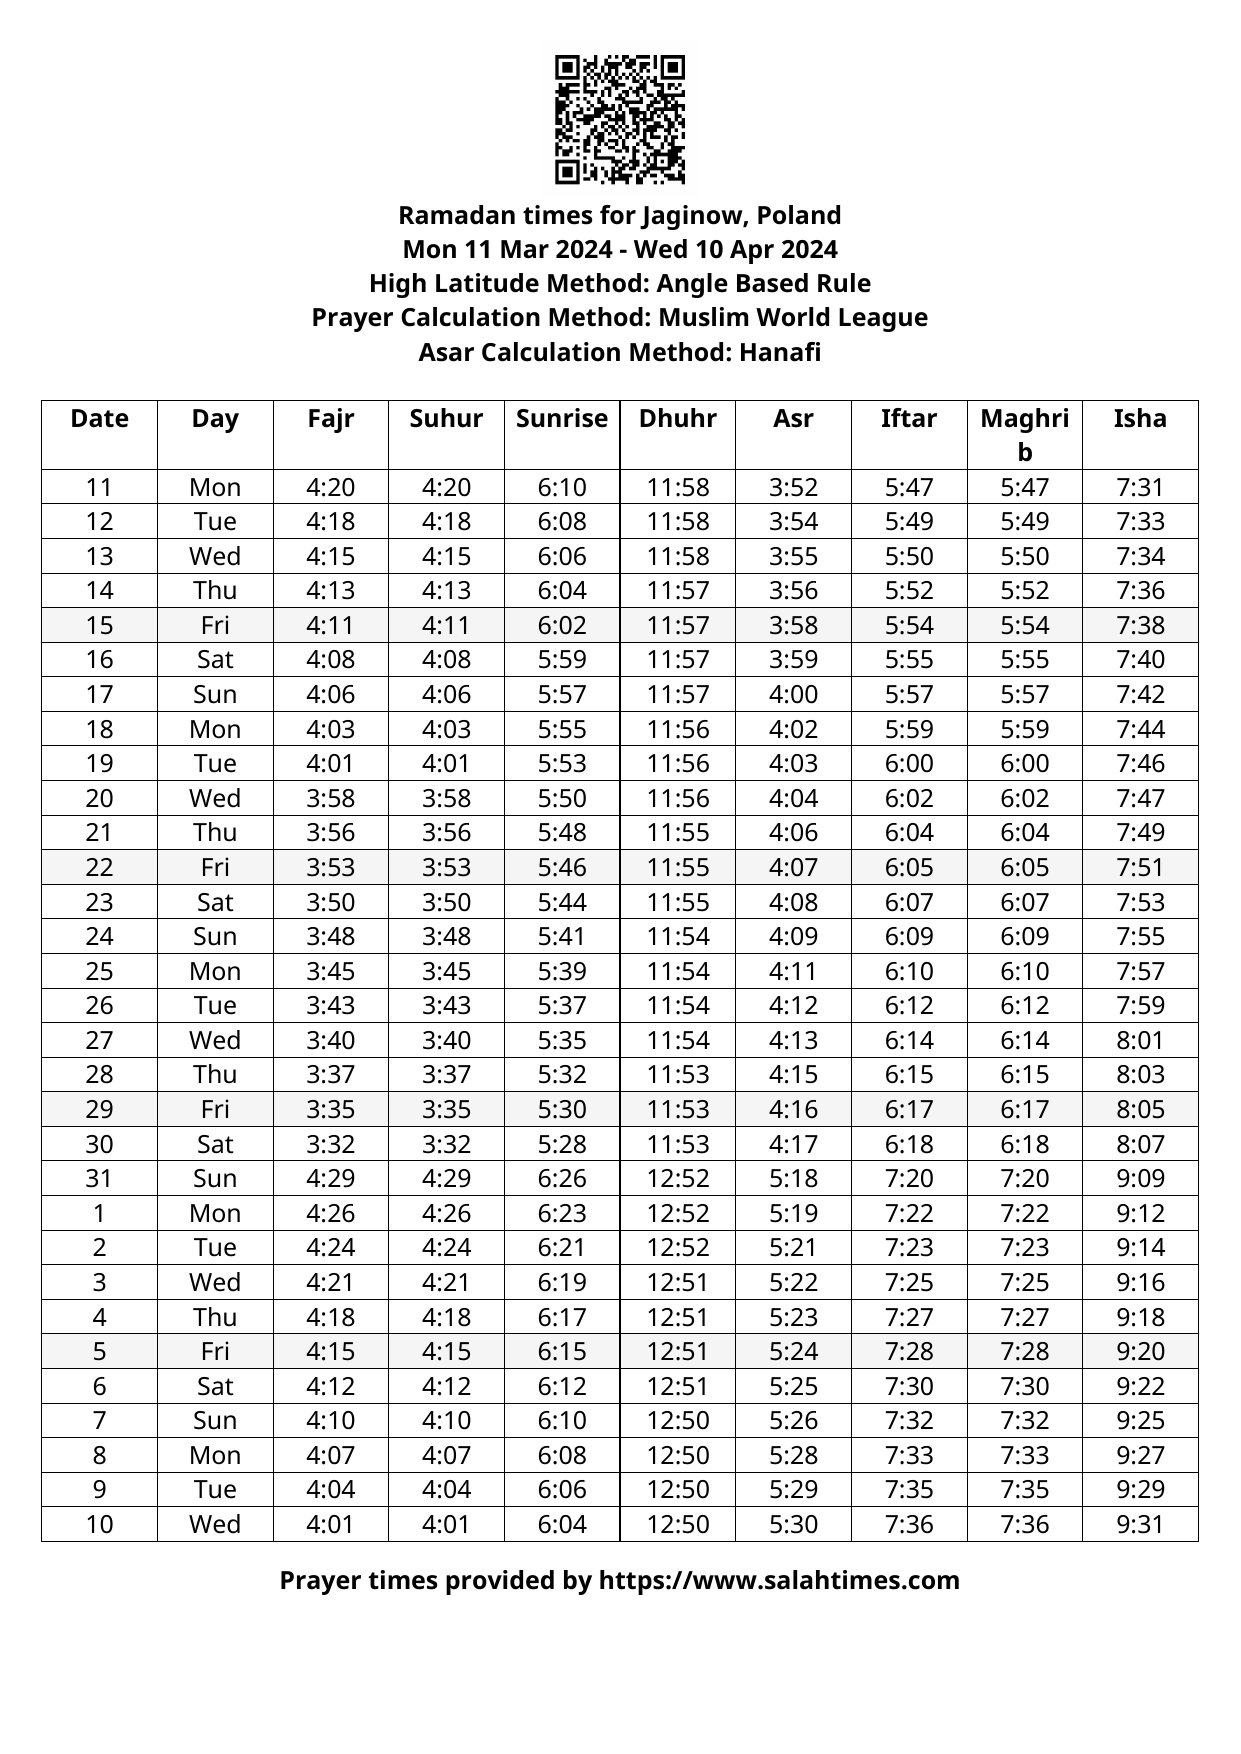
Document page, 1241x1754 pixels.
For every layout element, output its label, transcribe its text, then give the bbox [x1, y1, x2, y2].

table_cell 4:26 [389, 1196, 504, 1229]
table_cell 24 [42, 919, 157, 953]
table_cell 4:03 [736, 746, 851, 780]
table_cell 4:13 [274, 574, 388, 607]
table_cell 4:06 [274, 677, 388, 711]
table_cell 7:33 [1083, 504, 1198, 538]
table_cell 11:53 [621, 1058, 735, 1091]
table_cell 4:26 [274, 1196, 388, 1229]
table_cell 6:02 [852, 781, 967, 814]
table_cell 3:43 [274, 989, 388, 1022]
table_cell 11:57 [621, 643, 735, 676]
table_cell 7:27 [968, 1300, 1082, 1333]
table_cell 7:31 [1083, 470, 1198, 503]
table_cell 6:12 [505, 1369, 619, 1402]
table_cell Thu [158, 1058, 273, 1091]
table_cell 6:08 [505, 1438, 619, 1472]
table_cell 7:38 [1083, 608, 1198, 642]
table_cell 5:57 [505, 677, 619, 711]
table_header Dhuhr [621, 401, 735, 469]
table_cell 7:36 [968, 1507, 1082, 1541]
table_cell 12:50 [621, 1473, 735, 1506]
picture [542, 41, 699, 198]
table_cell 4:01 [274, 746, 388, 780]
table_cell 4:09 [736, 919, 851, 953]
table_cell 5:53 [505, 746, 619, 780]
table_cell 5:47 [852, 470, 967, 503]
table_cell 8:03 [1083, 1058, 1198, 1091]
table_cell 8:05 [1083, 1092, 1198, 1126]
table_cell 11:55 [621, 850, 735, 884]
table_header Maghrib [968, 401, 1082, 469]
table_cell 7:42 [1083, 677, 1198, 711]
table_cell 6:06 [505, 1473, 619, 1506]
table_cell 9:29 [1083, 1473, 1198, 1506]
table_cell 8:07 [1083, 1127, 1198, 1160]
table_cell 9:25 [1083, 1404, 1198, 1437]
table_cell 6:17 [852, 1092, 967, 1126]
table_cell 26 [42, 989, 157, 1022]
table_cell 4:00 [736, 677, 851, 711]
text Ramadan times for Jaginow, Poland [42, 198, 1198, 232]
table_cell 11:53 [621, 1127, 735, 1160]
table_cell 25 [42, 954, 157, 987]
table_cell Sat [158, 1369, 273, 1402]
table_cell Thu [158, 816, 273, 849]
table_cell 3:37 [389, 1058, 504, 1091]
table_cell 4:02 [736, 712, 851, 745]
table_cell 7:22 [968, 1196, 1082, 1229]
table_cell 4:18 [389, 1300, 504, 1333]
table_cell 11:56 [621, 781, 735, 814]
table_cell 4:04 [389, 1473, 504, 1506]
table_cell Fri [158, 850, 273, 884]
table_cell 5:50 [852, 539, 967, 572]
table_cell 3:50 [274, 885, 388, 918]
table_cell 6:00 [852, 746, 967, 780]
text High Latitude Method: Angle Based Rule [42, 266, 1198, 300]
table_cell 29 [42, 1092, 157, 1126]
table_cell 9:31 [1083, 1507, 1198, 1541]
table_cell Thu [158, 574, 273, 607]
table_cell 7:33 [852, 1438, 967, 1472]
table_cell 7:53 [1083, 885, 1198, 918]
table_cell 4:08 [389, 643, 504, 676]
table_cell 3:58 [389, 781, 504, 814]
table_cell 7:28 [968, 1334, 1082, 1368]
table_cell 4:12 [389, 1369, 504, 1402]
table_cell Mon [158, 470, 273, 503]
table_cell 11:54 [621, 989, 735, 1022]
table_cell 4:01 [274, 1507, 388, 1541]
table_cell 4:17 [736, 1127, 851, 1160]
table_cell 5:52 [852, 574, 967, 607]
table_cell 3 [42, 1265, 157, 1299]
table_cell 6:02 [505, 608, 619, 642]
table_cell 12:52 [621, 1161, 735, 1195]
table_cell 9:27 [1083, 1438, 1198, 1472]
table_cell 3:58 [274, 781, 388, 814]
table_cell 5:49 [968, 504, 1082, 538]
table_cell 6:14 [968, 1023, 1082, 1057]
table_cell 5:39 [505, 954, 619, 987]
table_cell 6:15 [852, 1058, 967, 1091]
table_cell 4:08 [274, 643, 388, 676]
table_cell 3:58 [736, 608, 851, 642]
table_cell 5:26 [736, 1404, 851, 1437]
table_cell 11:55 [621, 885, 735, 918]
table_cell 3:35 [274, 1092, 388, 1126]
table_cell 8:01 [1083, 1023, 1198, 1057]
table_cell 11:55 [621, 816, 735, 849]
table_cell 6:21 [505, 1231, 619, 1264]
table_cell Sat [158, 643, 273, 676]
table_cell 3:40 [274, 1023, 388, 1057]
table_cell 4:15 [736, 1058, 851, 1091]
table_cell Tue [158, 746, 273, 780]
table_header Suhur [389, 401, 504, 469]
table_cell 11:57 [621, 677, 735, 711]
table_cell 4:06 [389, 677, 504, 711]
table_cell 9:20 [1083, 1334, 1198, 1368]
table_cell 7:49 [1083, 816, 1198, 849]
table_cell 6:07 [852, 885, 967, 918]
table_cell 5:59 [968, 712, 1082, 745]
table_cell 5:28 [736, 1438, 851, 1472]
table_header Asr [736, 401, 851, 469]
table_cell 19 [42, 746, 157, 780]
table_cell 6 [42, 1369, 157, 1402]
table_cell 9:18 [1083, 1300, 1198, 1333]
table_cell 11 [42, 470, 157, 503]
table_cell 6:09 [852, 919, 967, 953]
table_cell 23 [42, 885, 157, 918]
table_cell 7:35 [968, 1473, 1082, 1506]
table_cell 6:19 [505, 1265, 619, 1299]
table_cell 11:53 [621, 1092, 735, 1126]
table_cell 5:52 [968, 574, 1082, 607]
table_cell 6:04 [968, 816, 1082, 849]
table_header Isha [1083, 401, 1198, 469]
table_cell 4:13 [736, 1023, 851, 1057]
table_cell 7:28 [852, 1334, 967, 1368]
table_cell 7:25 [852, 1265, 967, 1299]
table_cell Sat [158, 1127, 273, 1160]
table_cell 5 [42, 1334, 157, 1368]
table_cell Mon [158, 712, 273, 745]
table_cell 6:02 [968, 781, 1082, 814]
table_cell 6:17 [505, 1300, 619, 1333]
table_cell 6:12 [852, 989, 967, 1022]
table_cell 11:58 [621, 504, 735, 538]
table_cell 5:47 [968, 470, 1082, 503]
table_cell 6:10 [505, 1404, 619, 1437]
table_cell 5:32 [505, 1058, 619, 1091]
table_cell Wed [158, 1507, 273, 1541]
table_header Day [158, 401, 273, 469]
table_cell 9:09 [1083, 1161, 1198, 1195]
table_cell 7:40 [1083, 643, 1198, 676]
table_cell Wed [158, 539, 273, 572]
table_cell Tue [158, 1231, 273, 1264]
table_cell 6:06 [505, 539, 619, 572]
table_cell 5:37 [505, 989, 619, 1022]
table_cell 3:40 [389, 1023, 504, 1057]
table_cell 7:57 [1083, 954, 1198, 987]
table_cell 3:56 [389, 816, 504, 849]
table_cell 4:06 [736, 816, 851, 849]
table_cell 5:30 [505, 1092, 619, 1126]
table_cell 5:28 [505, 1127, 619, 1160]
table_cell 21 [42, 816, 157, 849]
table_cell 4:20 [389, 470, 504, 503]
table_cell 7:23 [852, 1231, 967, 1264]
table_cell 5:23 [736, 1300, 851, 1333]
table_cell 4:15 [389, 1334, 504, 1368]
table_cell 12:50 [621, 1438, 735, 1472]
table_cell 4:10 [274, 1404, 388, 1437]
table_cell 4:11 [274, 608, 388, 642]
table_cell 4:08 [736, 885, 851, 918]
text Mon 11 Mar 2024 - Wed 10 Apr 2024 [42, 232, 1198, 266]
table_cell 4:03 [389, 712, 504, 745]
table_cell 5:24 [736, 1334, 851, 1368]
table_cell 4:04 [736, 781, 851, 814]
table_cell 11:56 [621, 746, 735, 780]
table_cell 5:55 [968, 643, 1082, 676]
table_cell 7:23 [968, 1231, 1082, 1264]
table_cell 8 [42, 1438, 157, 1472]
table_cell Sun [158, 1404, 273, 1437]
table_cell 7:51 [1083, 850, 1198, 884]
table_cell 3:55 [736, 539, 851, 572]
table_cell 5:44 [505, 885, 619, 918]
table_cell 27 [42, 1023, 157, 1057]
table_cell 4:07 [274, 1438, 388, 1472]
table_cell Tue [158, 504, 273, 538]
table_cell 4:29 [274, 1161, 388, 1195]
table_cell 13 [42, 539, 157, 572]
table_cell 12:51 [621, 1300, 735, 1333]
table_cell 6:09 [968, 919, 1082, 953]
table_cell 5:22 [736, 1265, 851, 1299]
table_cell 6:08 [505, 504, 619, 538]
table_cell 4:15 [274, 1334, 388, 1368]
table_cell 4:07 [736, 850, 851, 884]
table_cell 7:30 [968, 1369, 1082, 1402]
table_cell 4:20 [274, 470, 388, 503]
table_cell 5:48 [505, 816, 619, 849]
table_cell 9:22 [1083, 1369, 1198, 1402]
table_cell Sun [158, 1161, 273, 1195]
table_cell 3:59 [736, 643, 851, 676]
table_cell 11:58 [621, 539, 735, 572]
table_cell 7:25 [968, 1265, 1082, 1299]
table_cell 4:15 [274, 539, 388, 572]
table_cell 6:04 [505, 1507, 619, 1541]
table_cell Fri [158, 608, 273, 642]
table_cell 4:24 [389, 1231, 504, 1264]
table_cell 4:24 [274, 1231, 388, 1264]
table_cell 4 [42, 1300, 157, 1333]
table_cell 3:45 [274, 954, 388, 987]
table_cell 4:12 [274, 1369, 388, 1402]
table_cell 4:13 [389, 574, 504, 607]
table_cell 11:57 [621, 608, 735, 642]
table_cell 5:57 [968, 677, 1082, 711]
table_header Sunrise [505, 401, 619, 469]
table_cell 22 [42, 850, 157, 884]
table_cell Wed [158, 1265, 273, 1299]
table_cell 3:50 [389, 885, 504, 918]
table_cell 6:07 [968, 885, 1082, 918]
table_cell 3:54 [736, 504, 851, 538]
table_cell 4:07 [389, 1438, 504, 1472]
table_cell 5:54 [968, 608, 1082, 642]
table_cell 6:18 [968, 1127, 1082, 1160]
table_cell 4:01 [389, 746, 504, 780]
table_cell 4:18 [274, 504, 388, 538]
table_cell 7:22 [852, 1196, 967, 1229]
table_cell 6:05 [852, 850, 967, 884]
table_cell 6:26 [505, 1161, 619, 1195]
table_cell 7:33 [968, 1438, 1082, 1472]
table_cell 5:29 [736, 1473, 851, 1506]
table_cell Sun [158, 919, 273, 953]
table_cell 5:35 [505, 1023, 619, 1057]
table_cell 3:48 [389, 919, 504, 953]
table_cell 5:25 [736, 1369, 851, 1402]
table_cell 11:58 [621, 470, 735, 503]
table_cell 4:29 [389, 1161, 504, 1195]
table_cell 18 [42, 712, 157, 745]
table_cell 3:32 [389, 1127, 504, 1160]
table_cell 15 [42, 608, 157, 642]
table_cell 1 [42, 1196, 157, 1229]
table_cell 11:54 [621, 954, 735, 987]
table_cell 4:18 [274, 1300, 388, 1333]
table_header Date [42, 401, 157, 469]
table_cell 11:54 [621, 919, 735, 953]
table_cell 4:21 [389, 1265, 504, 1299]
table_cell 6:12 [968, 989, 1082, 1022]
table_cell 30 [42, 1127, 157, 1160]
table_cell 4:12 [736, 989, 851, 1022]
table_cell 5:21 [736, 1231, 851, 1264]
table_cell 5:59 [505, 643, 619, 676]
table_cell 3:32 [274, 1127, 388, 1160]
table_cell 5:59 [852, 712, 967, 745]
table_cell 7:36 [1083, 574, 1198, 607]
table_cell Mon [158, 954, 273, 987]
table_cell 4:21 [274, 1265, 388, 1299]
table_cell 6:04 [852, 816, 967, 849]
table_cell 6:10 [968, 954, 1082, 987]
table_cell 31 [42, 1161, 157, 1195]
table_cell 3:45 [389, 954, 504, 987]
table_cell 3:53 [389, 850, 504, 884]
table_cell Tue [158, 1473, 273, 1506]
table_cell 7:36 [852, 1507, 967, 1541]
table_cell 4:18 [389, 504, 504, 538]
table_cell 7:32 [968, 1404, 1082, 1437]
table_cell Sat [158, 885, 273, 918]
table_cell 9:12 [1083, 1196, 1198, 1229]
table_cell 4:11 [736, 954, 851, 987]
table_cell Mon [158, 1196, 273, 1229]
table_cell 10 [42, 1507, 157, 1541]
table_cell 5:19 [736, 1196, 851, 1229]
table_cell 7 [42, 1404, 157, 1437]
table_cell 7:44 [1083, 712, 1198, 745]
table_cell Wed [158, 1023, 273, 1057]
table_cell Fri [158, 1092, 273, 1126]
table_cell 6:23 [505, 1196, 619, 1229]
table_cell Tue [158, 989, 273, 1022]
table_cell 4:04 [274, 1473, 388, 1506]
table_cell Wed [158, 781, 273, 814]
table_cell 5:55 [852, 643, 967, 676]
table_cell 12:51 [621, 1265, 735, 1299]
table_cell 12 [42, 504, 157, 538]
text Prayer times provided by https://www.salahtimes.com [42, 1563, 1198, 1597]
table_cell 7:46 [1083, 746, 1198, 780]
table_cell 4:03 [274, 712, 388, 745]
table_cell 7:30 [852, 1369, 967, 1402]
table_cell Thu [158, 1300, 273, 1333]
table_cell 11:57 [621, 574, 735, 607]
table_cell 12:50 [621, 1404, 735, 1437]
table_cell 20 [42, 781, 157, 814]
table_cell 16 [42, 643, 157, 676]
table_cell 5:46 [505, 850, 619, 884]
table_cell 3:52 [736, 470, 851, 503]
table_cell 28 [42, 1058, 157, 1091]
table_cell 3:37 [274, 1058, 388, 1091]
text Asar Calculation Method: Hanafi [42, 334, 1198, 368]
table_cell 6:10 [852, 954, 967, 987]
table_cell 6:10 [505, 470, 619, 503]
table_cell 6:00 [968, 746, 1082, 780]
table_cell 3:43 [389, 989, 504, 1022]
table_cell 6:18 [852, 1127, 967, 1160]
table_cell 7:55 [1083, 919, 1198, 953]
table_cell 7:32 [852, 1404, 967, 1437]
table_cell 5:57 [852, 677, 967, 711]
table_header Iftar [852, 401, 967, 469]
table_cell Mon [158, 1438, 273, 1472]
table_cell 6:14 [852, 1023, 967, 1057]
table_cell 17 [42, 677, 157, 711]
table_cell 14 [42, 574, 157, 607]
table_cell 9:16 [1083, 1265, 1198, 1299]
table_cell 3:48 [274, 919, 388, 953]
table_cell 6:15 [968, 1058, 1082, 1091]
table_cell 3:56 [274, 816, 388, 849]
table_cell 9:14 [1083, 1231, 1198, 1264]
table_cell 5:30 [736, 1507, 851, 1541]
table_cell 7:34 [1083, 539, 1198, 572]
table_cell 4:10 [389, 1404, 504, 1437]
table_cell 7:27 [852, 1300, 967, 1333]
table_cell Sun [158, 677, 273, 711]
table_cell Fri [158, 1334, 273, 1368]
table_cell 6:04 [505, 574, 619, 607]
table_cell 5:55 [505, 712, 619, 745]
table_cell 3:53 [274, 850, 388, 884]
table_cell 7:47 [1083, 781, 1198, 814]
table_cell 9 [42, 1473, 157, 1506]
table_cell 11:54 [621, 1023, 735, 1057]
table_cell 12:51 [621, 1369, 735, 1402]
table_cell 4:16 [736, 1092, 851, 1126]
table_cell 6:17 [968, 1092, 1082, 1126]
table_cell 7:35 [852, 1473, 967, 1506]
table_cell 7:20 [852, 1161, 967, 1195]
table_cell 5:41 [505, 919, 619, 953]
table_cell 4:11 [389, 608, 504, 642]
table_cell 6:05 [968, 850, 1082, 884]
table_cell 11:56 [621, 712, 735, 745]
table_cell 12:50 [621, 1507, 735, 1541]
table_cell 5:18 [736, 1161, 851, 1195]
table_cell 2 [42, 1231, 157, 1264]
table_cell 5:50 [968, 539, 1082, 572]
text Prayer Calculation Method: Muslim World League [42, 300, 1198, 334]
table_cell 6:15 [505, 1334, 619, 1368]
table_cell 3:35 [389, 1092, 504, 1126]
table_cell 12:52 [621, 1196, 735, 1229]
table_cell 12:51 [621, 1334, 735, 1368]
table_cell 3:56 [736, 574, 851, 607]
table_cell 5:49 [852, 504, 967, 538]
table_cell 4:01 [389, 1507, 504, 1541]
table_cell 5:50 [505, 781, 619, 814]
table_cell 7:59 [1083, 989, 1198, 1022]
table_cell 7:20 [968, 1161, 1082, 1195]
table_cell 12:52 [621, 1231, 735, 1264]
table_cell 5:54 [852, 608, 967, 642]
table_header Fajr [274, 401, 388, 469]
table_cell 4:15 [389, 539, 504, 572]
